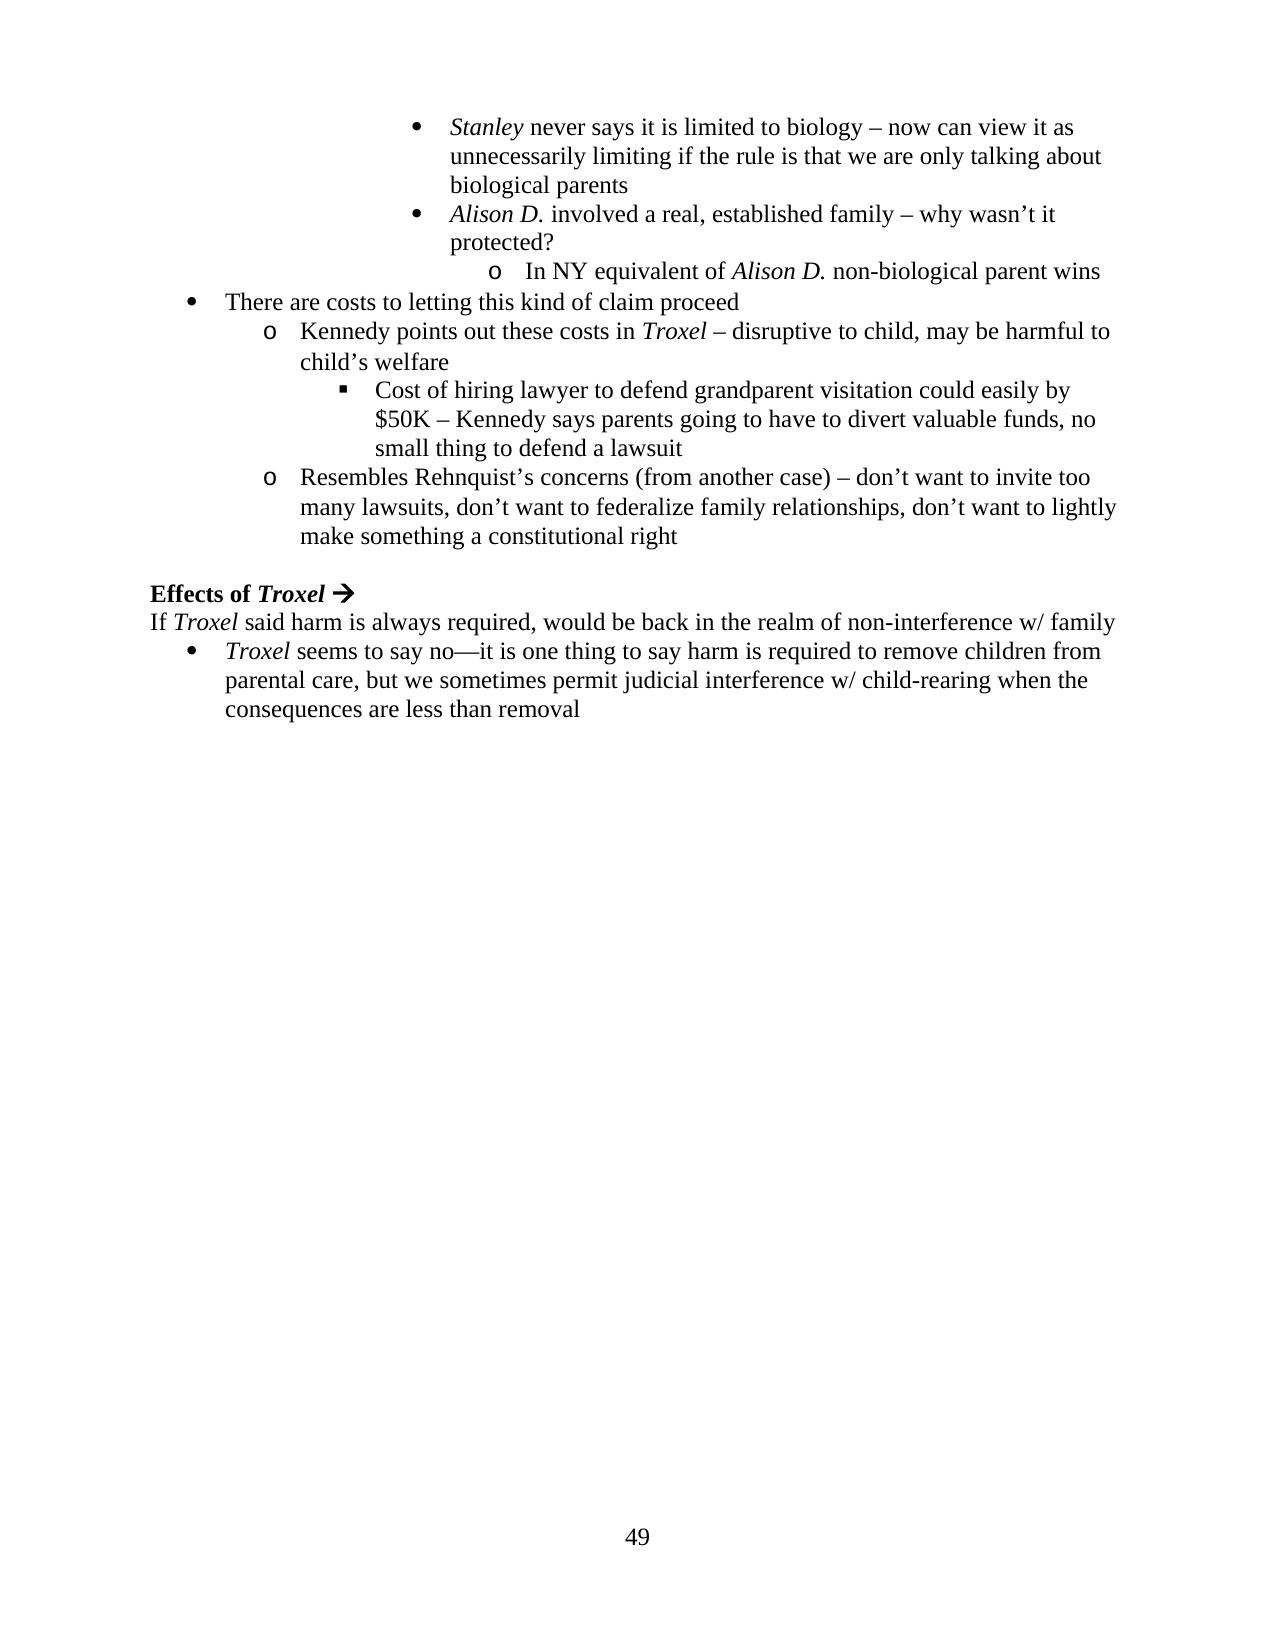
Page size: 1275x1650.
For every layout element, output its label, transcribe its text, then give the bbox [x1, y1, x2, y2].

text Effects of Troxel [150, 579, 1125, 607]
list Resembles Rehnquist’s concerns (from another case) – don’t want to invite too many lawsuits, don’t want to federalize family relationships, don’t want to lightly make something a constitutional right [262, 462, 1125, 550]
list Alison D. involved a real, established family – why wasn’t it protected? [412, 199, 1125, 256]
list There are costs to letting this kind of claim proceed [187, 287, 1125, 316]
list Cost of hiring lawyer to defend grandparent visitation could easily by $50K – Kennedy says parents going to have to divert valuable funds, no small thing to defend a lawsuit [337, 375, 1125, 462]
list Stanley never says it is limited to biology – now can view it as unnecessarily limiting if the rule is that we are only talking about biological parents [412, 112, 1125, 199]
text If Troxel said harm is always required, would be back in the realm of non-interference w/ family [150, 607, 1125, 636]
list Kennedy points out these costs in Troxel – disruptive to child, may be harmful to child’s welfare [262, 316, 1125, 375]
list Troxel seems to say no—it is one thing to say harm is required to remove children from parental care, but we sometimes permit judicial interference w/ child-rearing when the consequences are less than removal [187, 636, 1125, 722]
list In NY equivalent of Alison D. non-biological parent wins [487, 256, 1125, 287]
